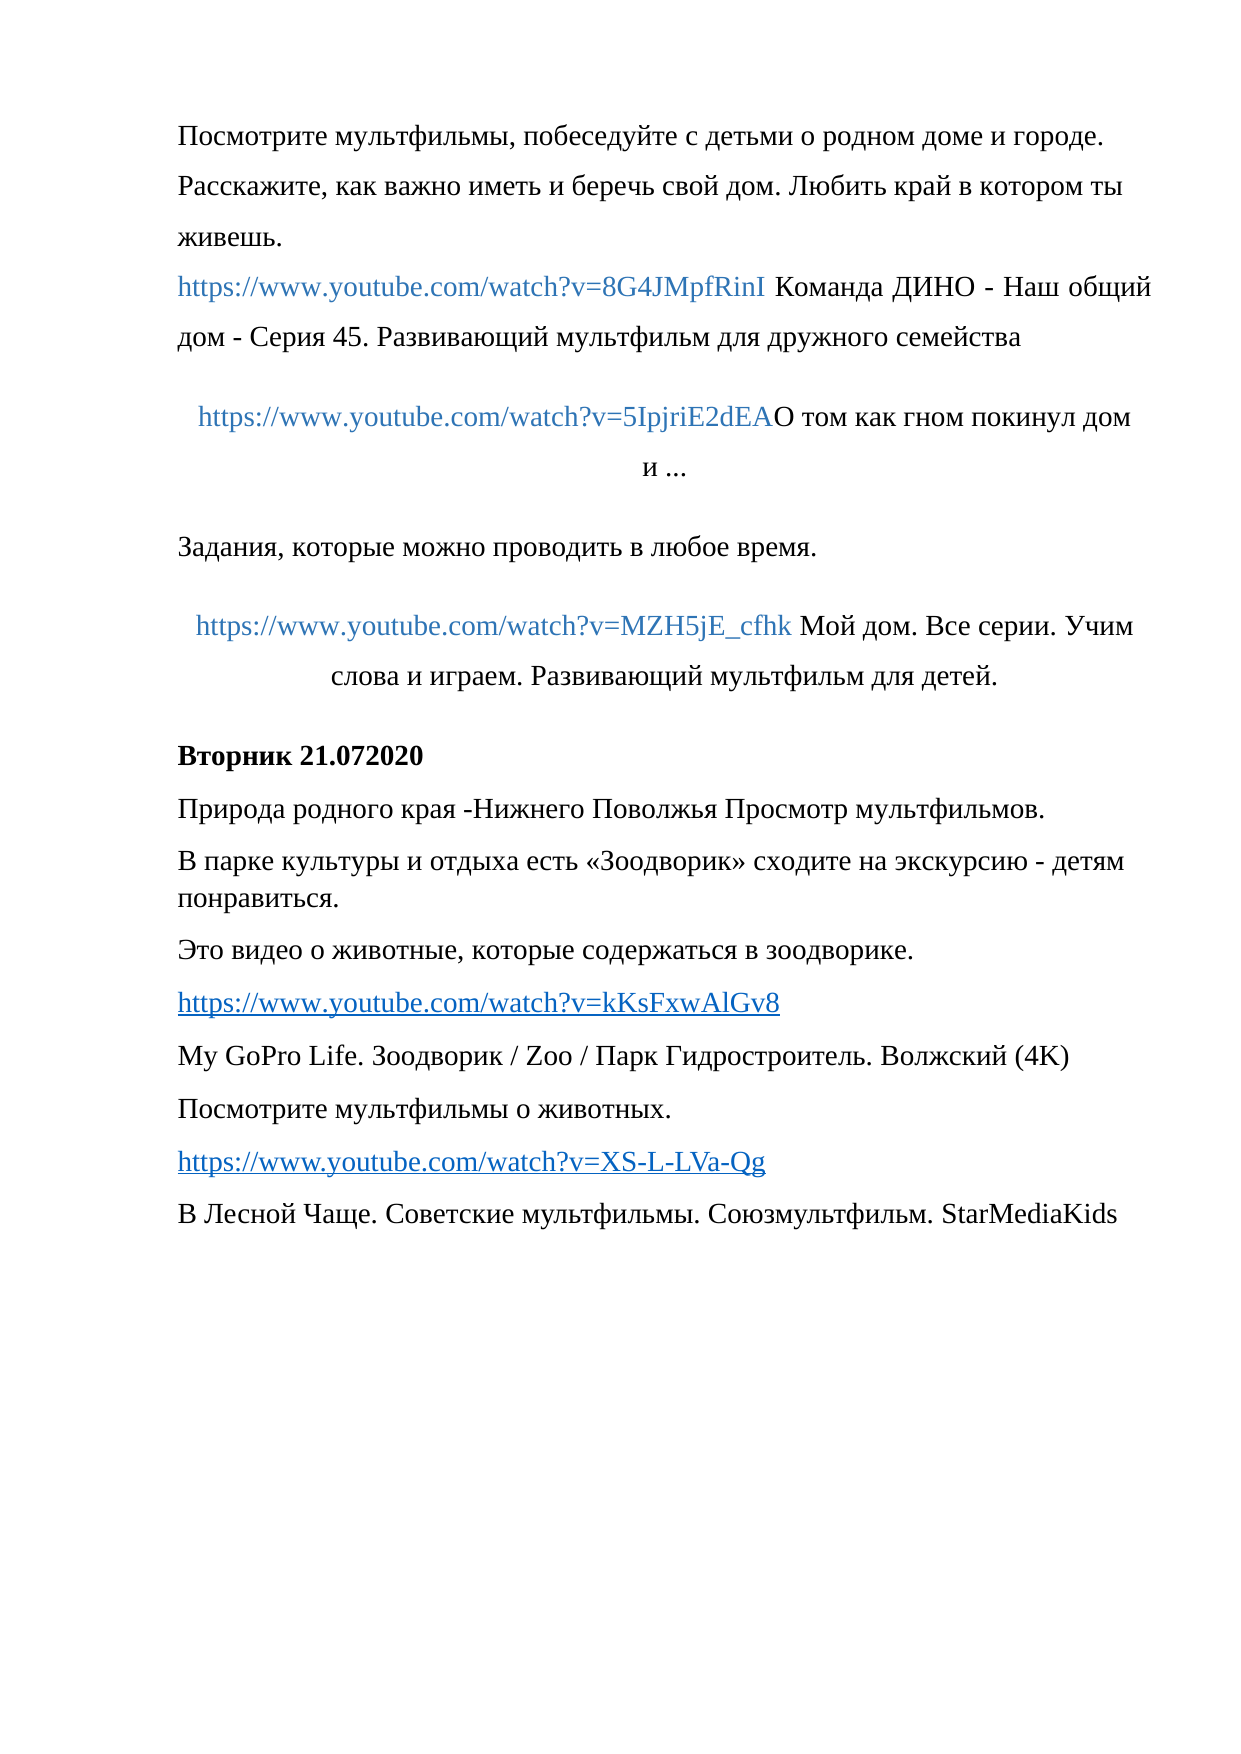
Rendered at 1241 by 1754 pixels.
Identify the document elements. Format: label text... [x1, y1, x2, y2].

text https://www.youtube.com/watch?v=MZH5jE_cfhk Мой дом. Все серии. Учим слова и играем. Развивающий мультфильм для детей. [177, 608, 1152, 692]
text Вторник 21.072020 [177, 738, 1152, 771]
text В Лесной Чаще. Советские мультфильмы. Союзмультфильм. StarMediaKids [177, 1197, 1152, 1230]
text https://www.youtube.com/watch?v=XS-L-LVa-Qg [177, 1144, 1152, 1177]
text Природа родного края -Нижнего Поволжья Просмотр мультфильмов. [177, 791, 1152, 824]
text Расскажите, как важно иметь и беречь свой дом. Любить край в котором ты живешь. [177, 168, 1152, 252]
text Это видео о животные, которые содержаться в зоодворике. [177, 932, 1152, 966]
text https://www.youtube.com/watch?v=8G4JMpfRinI Команда ДИНО - Наш общий дом - Серия 45. Развивающий мультфильм для дружного семейства [177, 269, 1152, 353]
text Задания, которые можно проводить в любое время. [177, 529, 1152, 562]
text https://www.youtube.com/watch?v=5IpjriE2dEAО том как гном покинул дом и ... [177, 399, 1152, 483]
text В парке культуры и отдыха есть «Зоодворик» сходите на экскурсию - детям понравиться. [177, 843, 1152, 913]
text Посмотрите мультфильмы, побеседуйте с детьми о родном доме и городе. [177, 118, 1152, 152]
text https://www.youtube.com/watch?v=kKsFxwAlGv8 [177, 985, 1152, 1019]
text Посмотрите мультфильмы о животных. [177, 1091, 1152, 1124]
text My GoPro Life. Зоодворик / Zoo / Парк Гидростроитель. Волжский (4K) [177, 1038, 1152, 1072]
